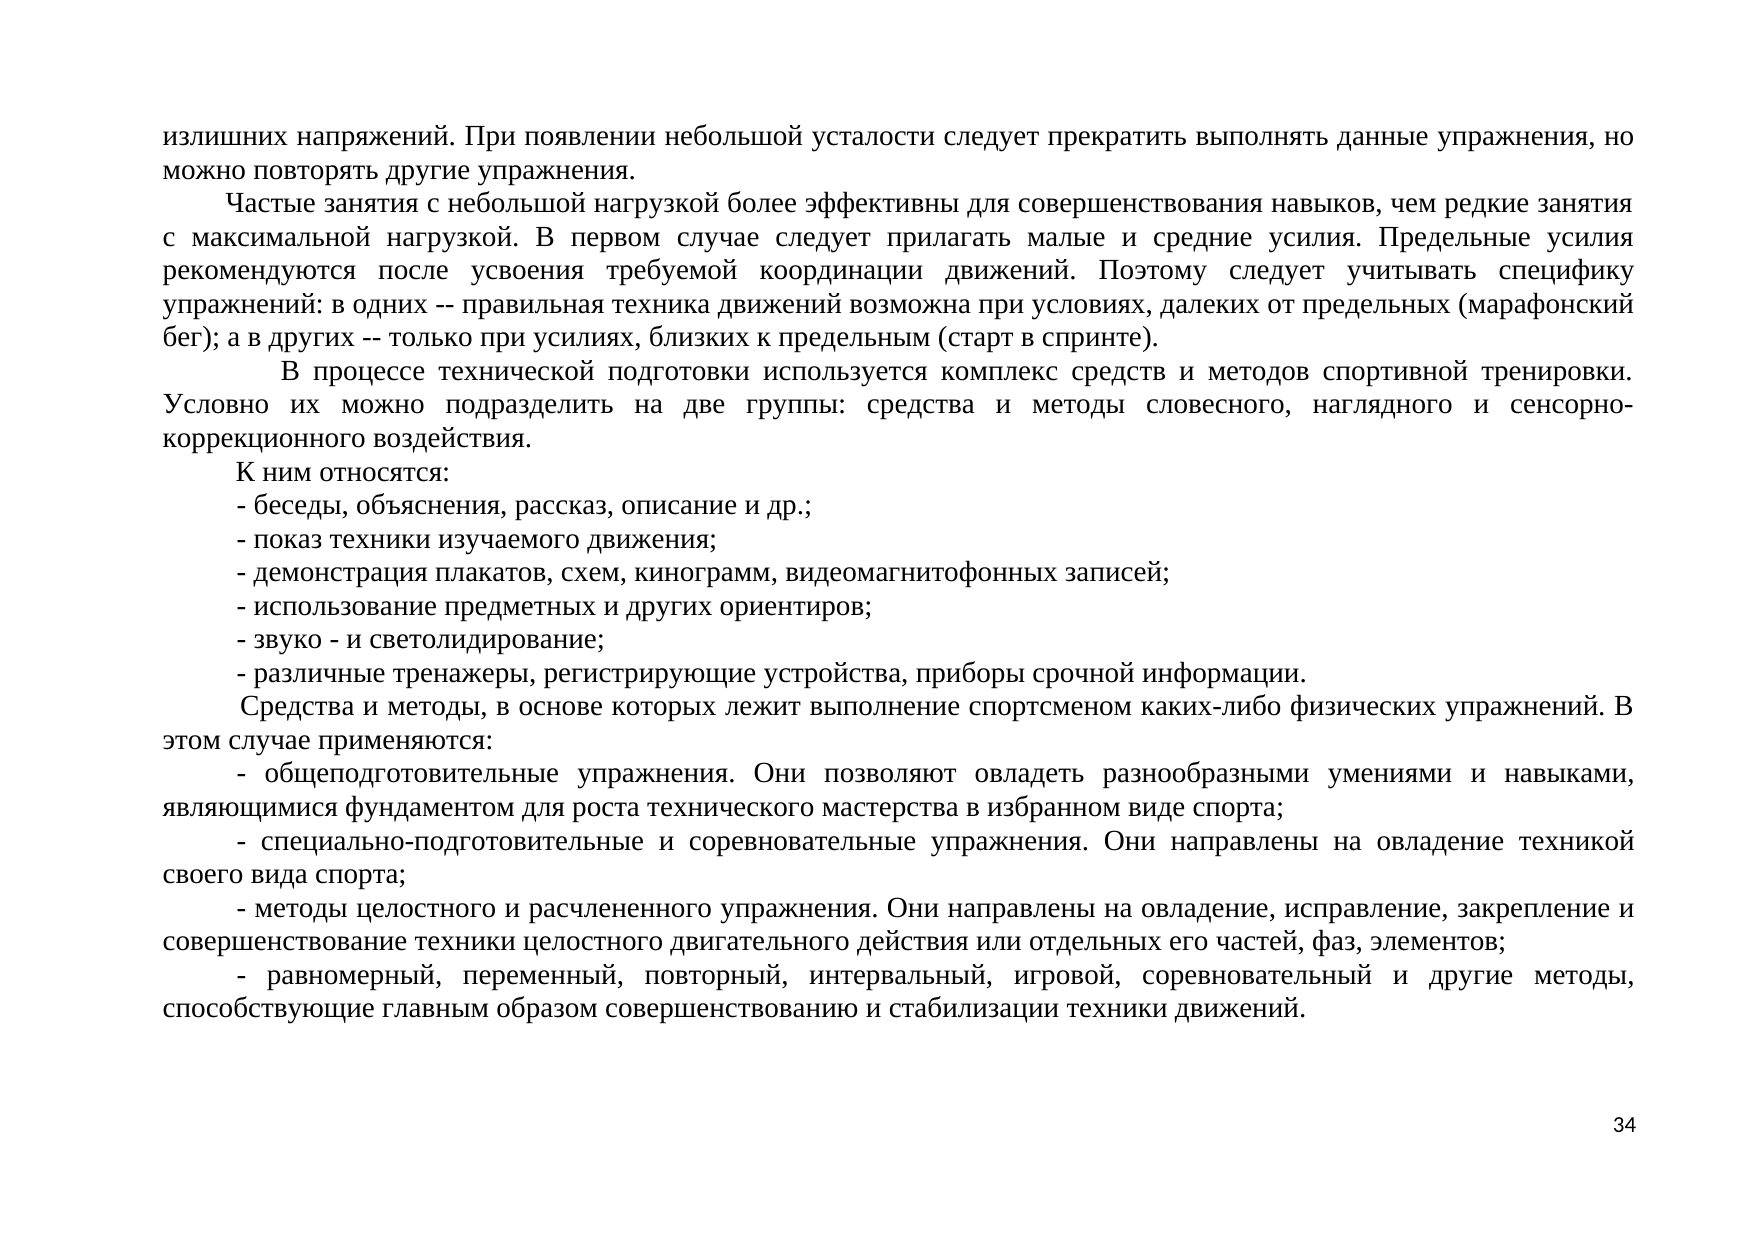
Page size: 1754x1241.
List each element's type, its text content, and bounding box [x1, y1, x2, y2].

text - демонстрация плакатов, схем, кинограмм, видеомагнитофонных записей; [162, 554, 1636, 588]
text Частые занятия с небольшой нагрузкой более эффективны для совершенствования навыков, чем редкие занятия с максимальной нагрузкой. В первом случае следует прилагать малые и средние усилия. Предельные усилия рекомендуются после усвоения требуемой координации движений. Поэтому следует учитывать специфику упражнений: в одних -- правильная техника движений возможна при условиях, далеких от предельных (марафонский бег); а в других -- только при усилиях, близких к предельным (старт в спринте). [162, 185, 1636, 353]
text - использование предметных и других ориентиров; [162, 588, 1636, 621]
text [162, 118, 1636, 185]
text - различные тренажеры, регистрирующие устройства, приборы срочной информации. [162, 655, 1636, 688]
text - беседы, объяснения, рассказ, описание и др.; [162, 487, 1636, 521]
text - общеподготовительные упражнения. Они позволяют овладеть разнообразными умениями и навыками, являющимися фундаментом для роста технического мастерства в избранном виде спорта; [162, 756, 1636, 823]
text Средства и методы, в основе которых лежит выполнение спортсменом каких-либо физических упражнений. В этом случае применяются: [162, 688, 1636, 756]
text К ним относятся: [162, 454, 1636, 487]
text - методы целостного и расчлененного упражнения. Они направлены на овладение, исправление, закрепление и совершенствование техники целостного двигательного действия или отдельных его частей, фаз, элементов; [162, 890, 1636, 957]
text - показ техники изучаемого движения; [162, 521, 1636, 554]
text - звуко - и светолидирование; [162, 621, 1636, 655]
text В процессе технической подготовки используется комплекс средств и методов спортивной тренировки. Условно их можно подразделить на две группы: средства и методы словесного, наглядного и сенсорно-коррекционного воздействия. [162, 353, 1636, 454]
text - специально-подготовительные и соревновательные упражнения. Они направлены на овладение техникой своего вида спорта; [162, 823, 1636, 890]
text - равномерный, переменный, повторный, интервальный, игровой, соревновательный и другие методы, способствующие главным образом совершенствованию и стабилизации техники движений. [162, 957, 1636, 1024]
